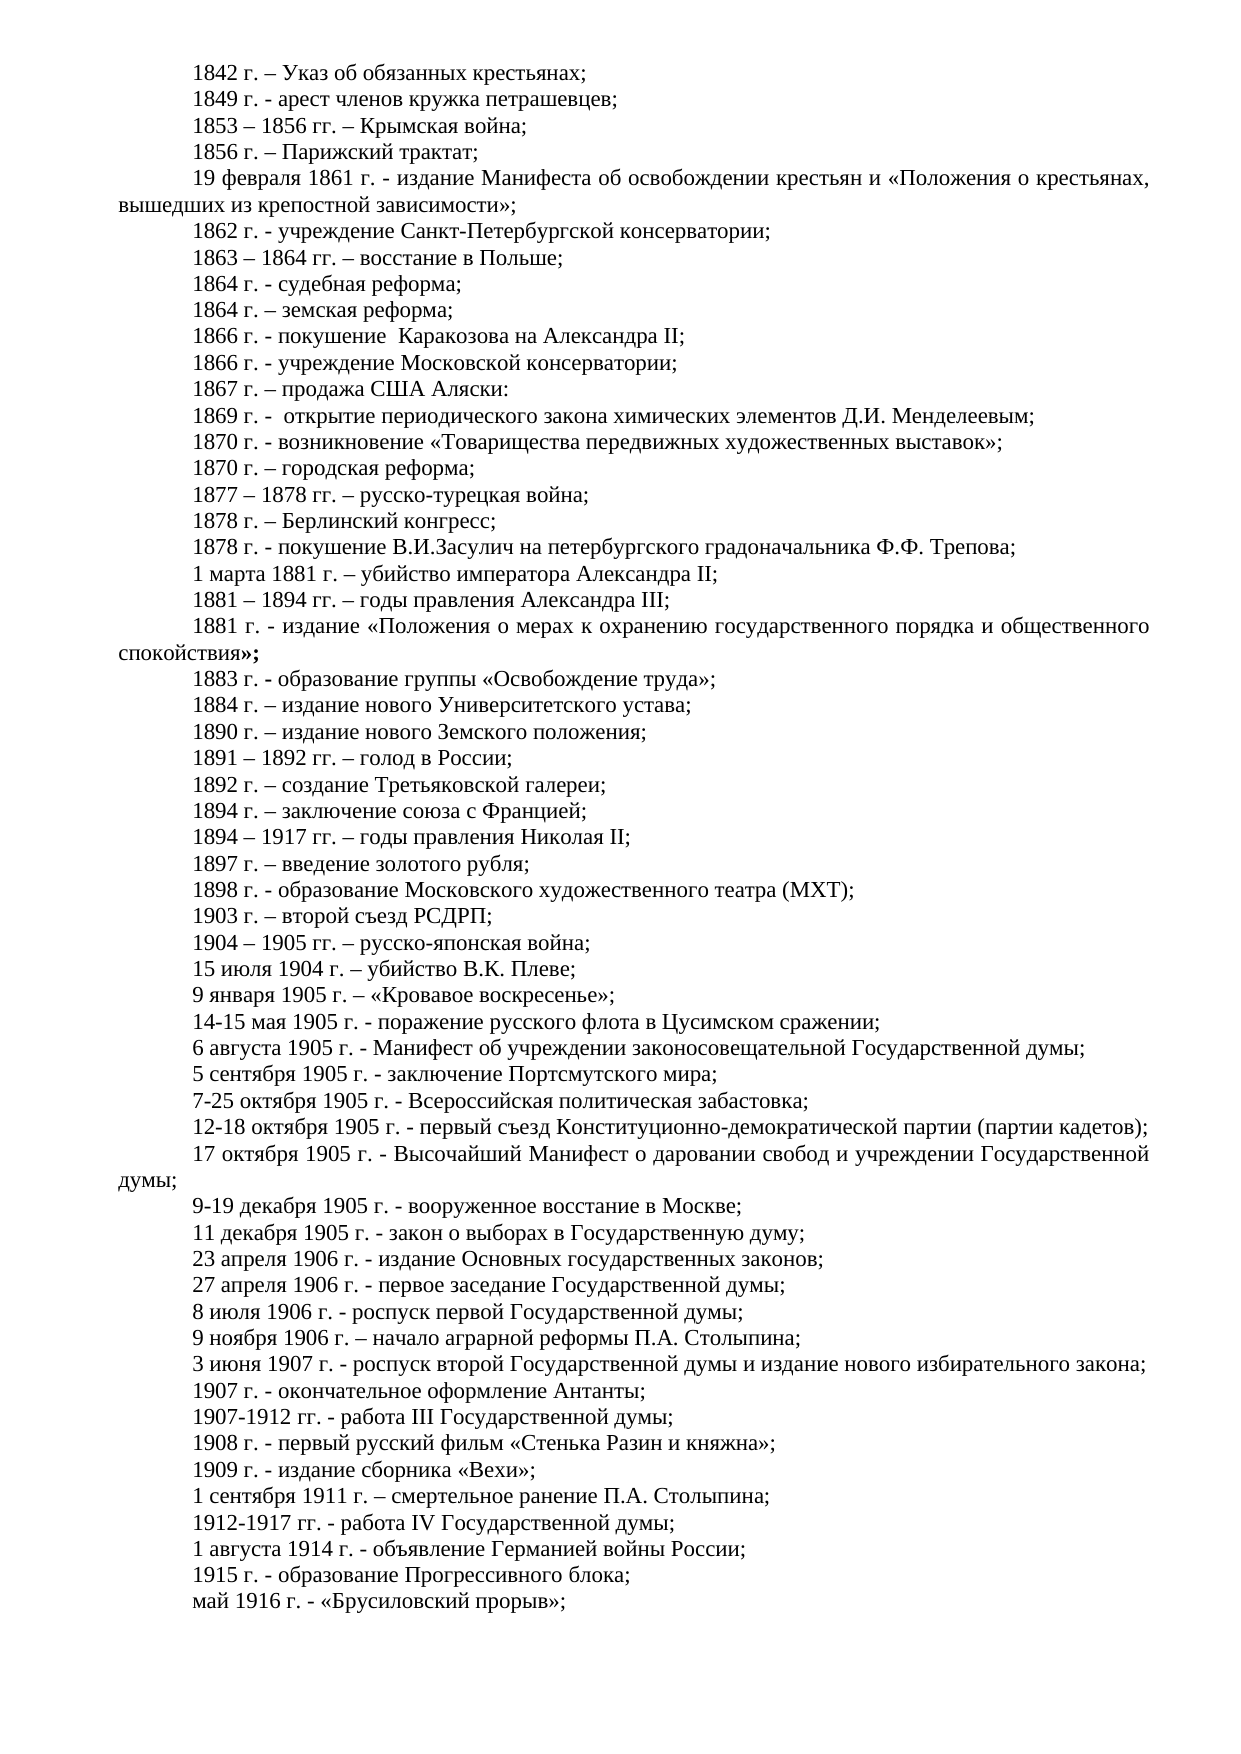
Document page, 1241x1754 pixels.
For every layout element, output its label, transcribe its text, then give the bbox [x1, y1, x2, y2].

text . – заключение союза с Францией; [118, 797, 1152, 823]
text . - издание «Положения о мерах к охранению государственного порядка и общественного спокойствия»; [118, 612, 1152, 665]
text . - открытие периодического закона химических элементов Д.И. Менделеевым; [118, 402, 1152, 428]
text . – издание нового Университетского устава; [118, 692, 1152, 718]
text . - издание сборника «Вехи»; [118, 1456, 1152, 1482]
text 1 сентября . – смертельное ранение П.А. Столыпина; [118, 1482, 1152, 1508]
text . – второй съезд РСДРП; [118, 902, 1152, 929]
text 1894 – 1917 гг. – годы правления Николая II; [118, 823, 1152, 850]
text . - покушение В.И.Засулич на петербургского градоначальника Ф.Ф. Трепова; [118, 533, 1152, 560]
text . – издание нового Земского положения; [118, 718, 1152, 744]
text 15 июля . – убийство В.К. Плеве; [118, 955, 1152, 981]
text . – Указ об обязанных крестьянах; [118, 59, 1152, 85]
text . - покушение Каракозова на Александра II; [118, 323, 1152, 349]
text 1907-1912 гг. - работа III Государственной думы; [118, 1403, 1152, 1429]
text 3 июня . - роспуск второй Государственной думы и издание нового избирательного закона; [118, 1350, 1152, 1377]
text 7-25 октября . - Всероссийская политическая забастовка; [118, 1087, 1152, 1113]
text . – продажа США Аляски: [118, 375, 1152, 402]
text . – введение золотого рубля; [118, 850, 1152, 876]
text . - окончательное оформление Антанты; [118, 1377, 1152, 1403]
text 1 марта . – убийство императора Александра II; [118, 560, 1152, 586]
text 19 февраля . - издание Манифеста об освобождении крестьян и «Положения о крестьянах, вышедших из крепостной зависимости»; [118, 164, 1152, 217]
text 9 ноября . – начало аграрной реформы П.А. Столыпина; [118, 1324, 1152, 1350]
text 9 января . – «Кровавое воскресенье»; [118, 981, 1152, 1008]
text май . - «Брусиловский прорыв»; [118, 1588, 1152, 1614]
text . - образование Прогрессивного блока; [118, 1561, 1152, 1588]
text . - судебная реформа; [118, 270, 1152, 296]
text . - арест членов кружка петрашевцев; [118, 85, 1152, 112]
text 1 августа . - объявление Германией войны России; [118, 1535, 1152, 1561]
text 1912-1917 гг. - работа IV Государственной думы; [118, 1508, 1152, 1535]
text . – Парижский трактат; [118, 138, 1152, 164]
text . – Берлинский конгресс; [118, 507, 1152, 533]
text 5 сентября . - заключение Портсмутского мира; [118, 1061, 1152, 1087]
text . - возникновение «Товарищества передвижных художественных выставок»; [118, 428, 1152, 454]
text 14-15 мая . - поражение русского флота в Цусимском сражении; [118, 1008, 1152, 1034]
text 23 апреля . - издание Основных государственных законов; [118, 1245, 1152, 1271]
text 1853 – 1856 гг. – Крымская война; [118, 112, 1152, 138]
text 1863 – 1864 гг. – восстание в Польше; [118, 243, 1152, 270]
text . – городская реформа; [118, 454, 1152, 481]
text 1904 – 1905 гг. – русско-японская война; [118, 929, 1152, 955]
text . - учреждение Санкт-Петербургской консерватории; [118, 217, 1152, 243]
text . – создание Третьяковской галереи; [118, 771, 1152, 797]
text . - образование группы «Освобождение труда»; [118, 665, 1152, 692]
text 1877 – 1878 гг. – русско-турецкая война; [118, 481, 1152, 507]
text . - первый русский фильм «Стенька Разин и княжна»; [118, 1429, 1152, 1456]
text . – земская реформа; [118, 296, 1152, 323]
text 27 апреля . - первое заседание Государственной думы; [118, 1271, 1152, 1298]
text 8 июля . - роспуск первой Государственной думы; [118, 1298, 1152, 1324]
text 6 августа . - Манифест об учреждении законосовещательной Государственной думы; [118, 1034, 1152, 1061]
text 11 декабря . - закон о выборах в Государственную думу; [118, 1219, 1152, 1245]
text 12-18 октября . - первый съезд Конституционно-демократической партии (партии кадетов); [118, 1113, 1152, 1139]
text . - образование Московского художественного театра (МХТ); [118, 876, 1152, 902]
text 1891 – 1892 гг. – голод в России; [118, 744, 1152, 771]
text . - учреждение Московской консерватории; [118, 349, 1152, 375]
text 1881 – 1894 гг. – годы правления Александра III; [118, 586, 1152, 612]
text 9-19 декабря . - вооруженное восстание в Москве; [118, 1192, 1152, 1219]
text 17 октября . - Высочайший Манифест о даровании свобод и учреждении Государственной думы; [118, 1139, 1152, 1192]
